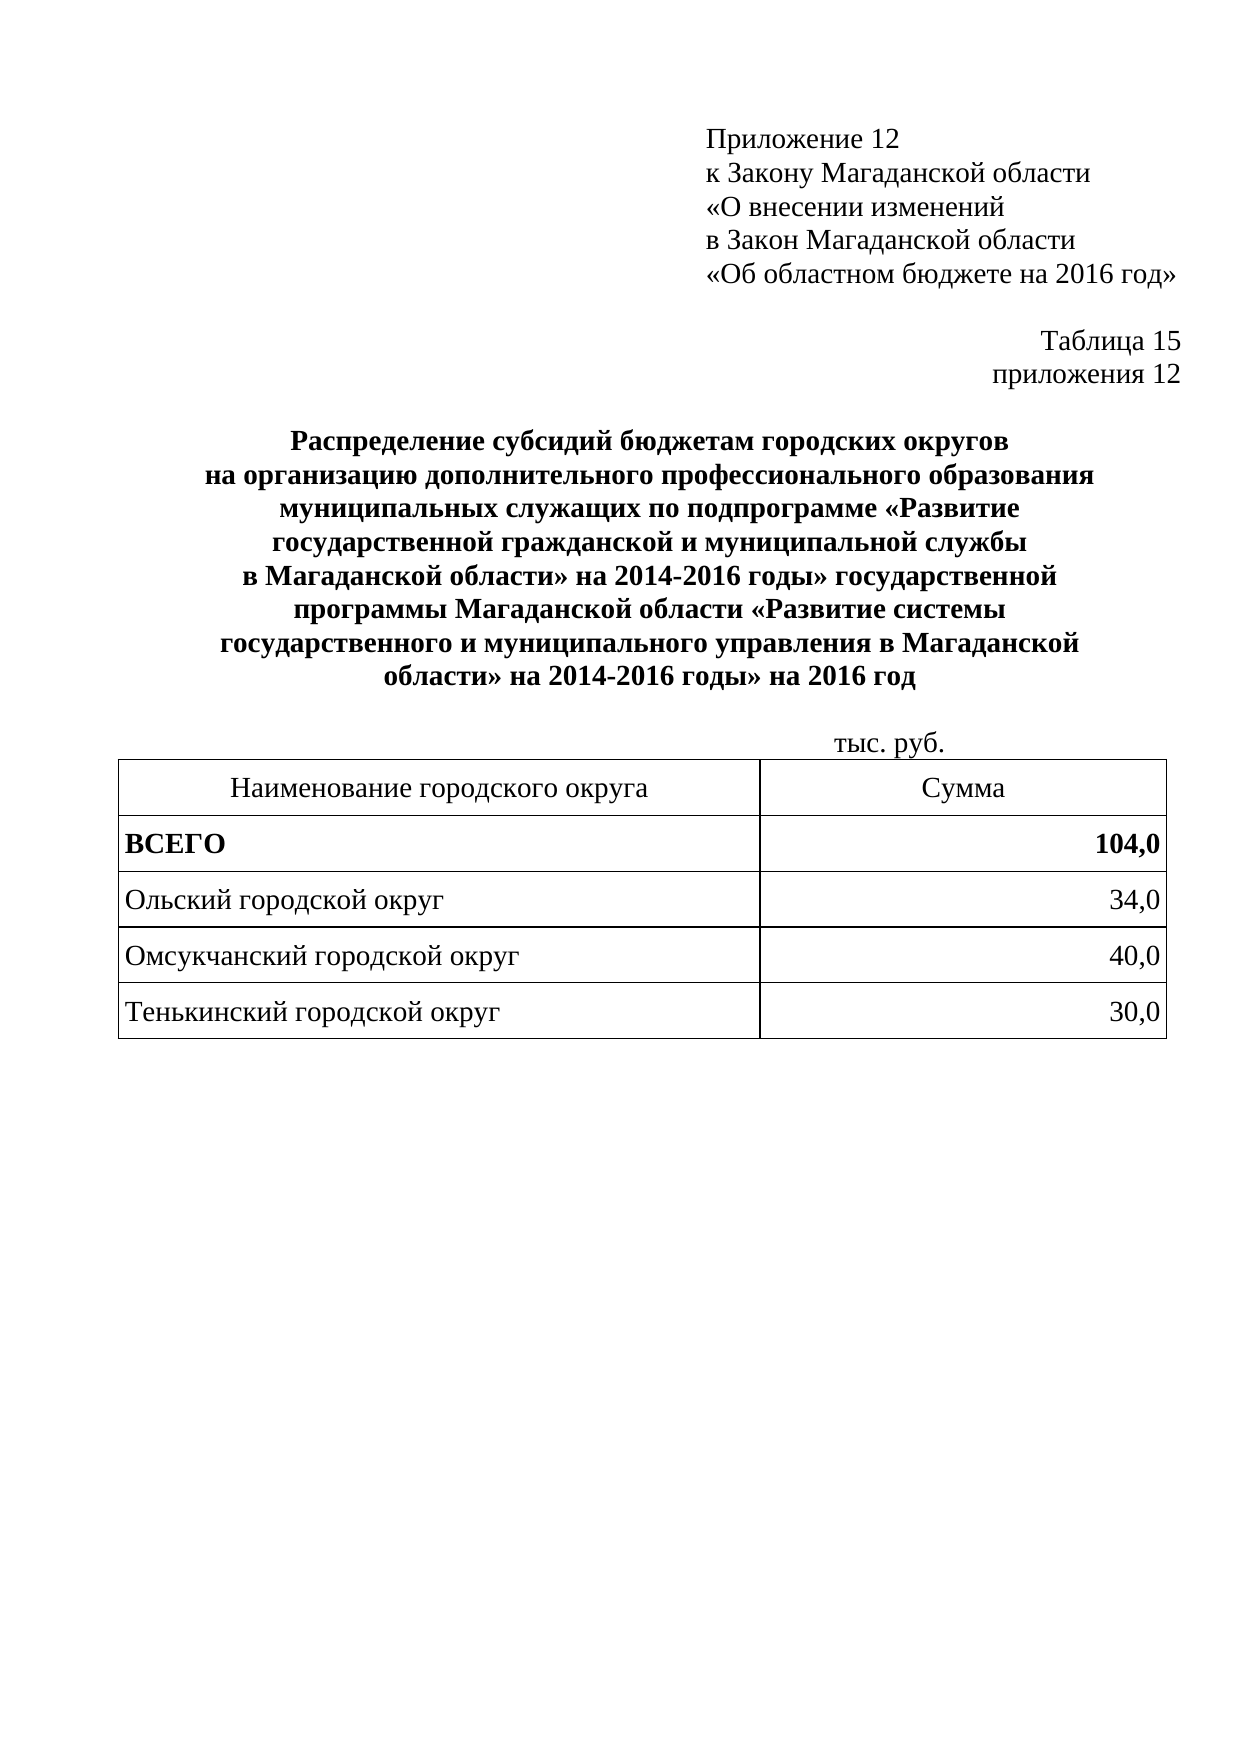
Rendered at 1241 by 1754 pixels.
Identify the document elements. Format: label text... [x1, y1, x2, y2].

text программы Магаданской области «Развитие системы [118, 591, 1181, 625]
text «Об областном бюджете на 2016 год» [706, 256, 1181, 289]
text «О внесении изменений [706, 189, 1181, 222]
table_cell 104,0 [761, 816, 1166, 871]
text области» на 2014-2016 годы» на 2016 год [118, 658, 1181, 692]
text муниципальных служащих по подпрограмме «Развитие [118, 491, 1181, 524]
text в Закон Магаданской области [706, 222, 1181, 256]
table_cell 30,0 [761, 983, 1166, 1038]
text приложения 12 [118, 356, 1181, 390]
text Распределение субсидий бюджетам городских округов [118, 423, 1181, 457]
table_cell Омсукчанский городской округ [119, 928, 759, 982]
text к Закону Магаданской области [706, 155, 1181, 189]
table_header Сумма [761, 760, 1166, 815]
table_cell Тенькинский городской округ [119, 983, 759, 1038]
text государственного и муниципального управления в Магаданской [118, 625, 1181, 658]
table_cell Ольский городской округ [119, 872, 759, 926]
table_cell ВСЕГО [119, 816, 759, 871]
text тыс. руб. [118, 725, 945, 759]
table_cell 34,0 [761, 872, 1166, 926]
text Таблица 15 [118, 323, 1181, 356]
table_header Наименование городского округа [119, 760, 759, 815]
text на организацию дополнительного профессионального образования [118, 457, 1181, 491]
table_cell 40,0 [761, 928, 1166, 982]
text государственной гражданской и муниципальной службы [118, 524, 1181, 558]
text в Магаданской области» на 2014-2016 годы» государственной [118, 558, 1181, 591]
text Приложение 12 [706, 122, 1181, 155]
